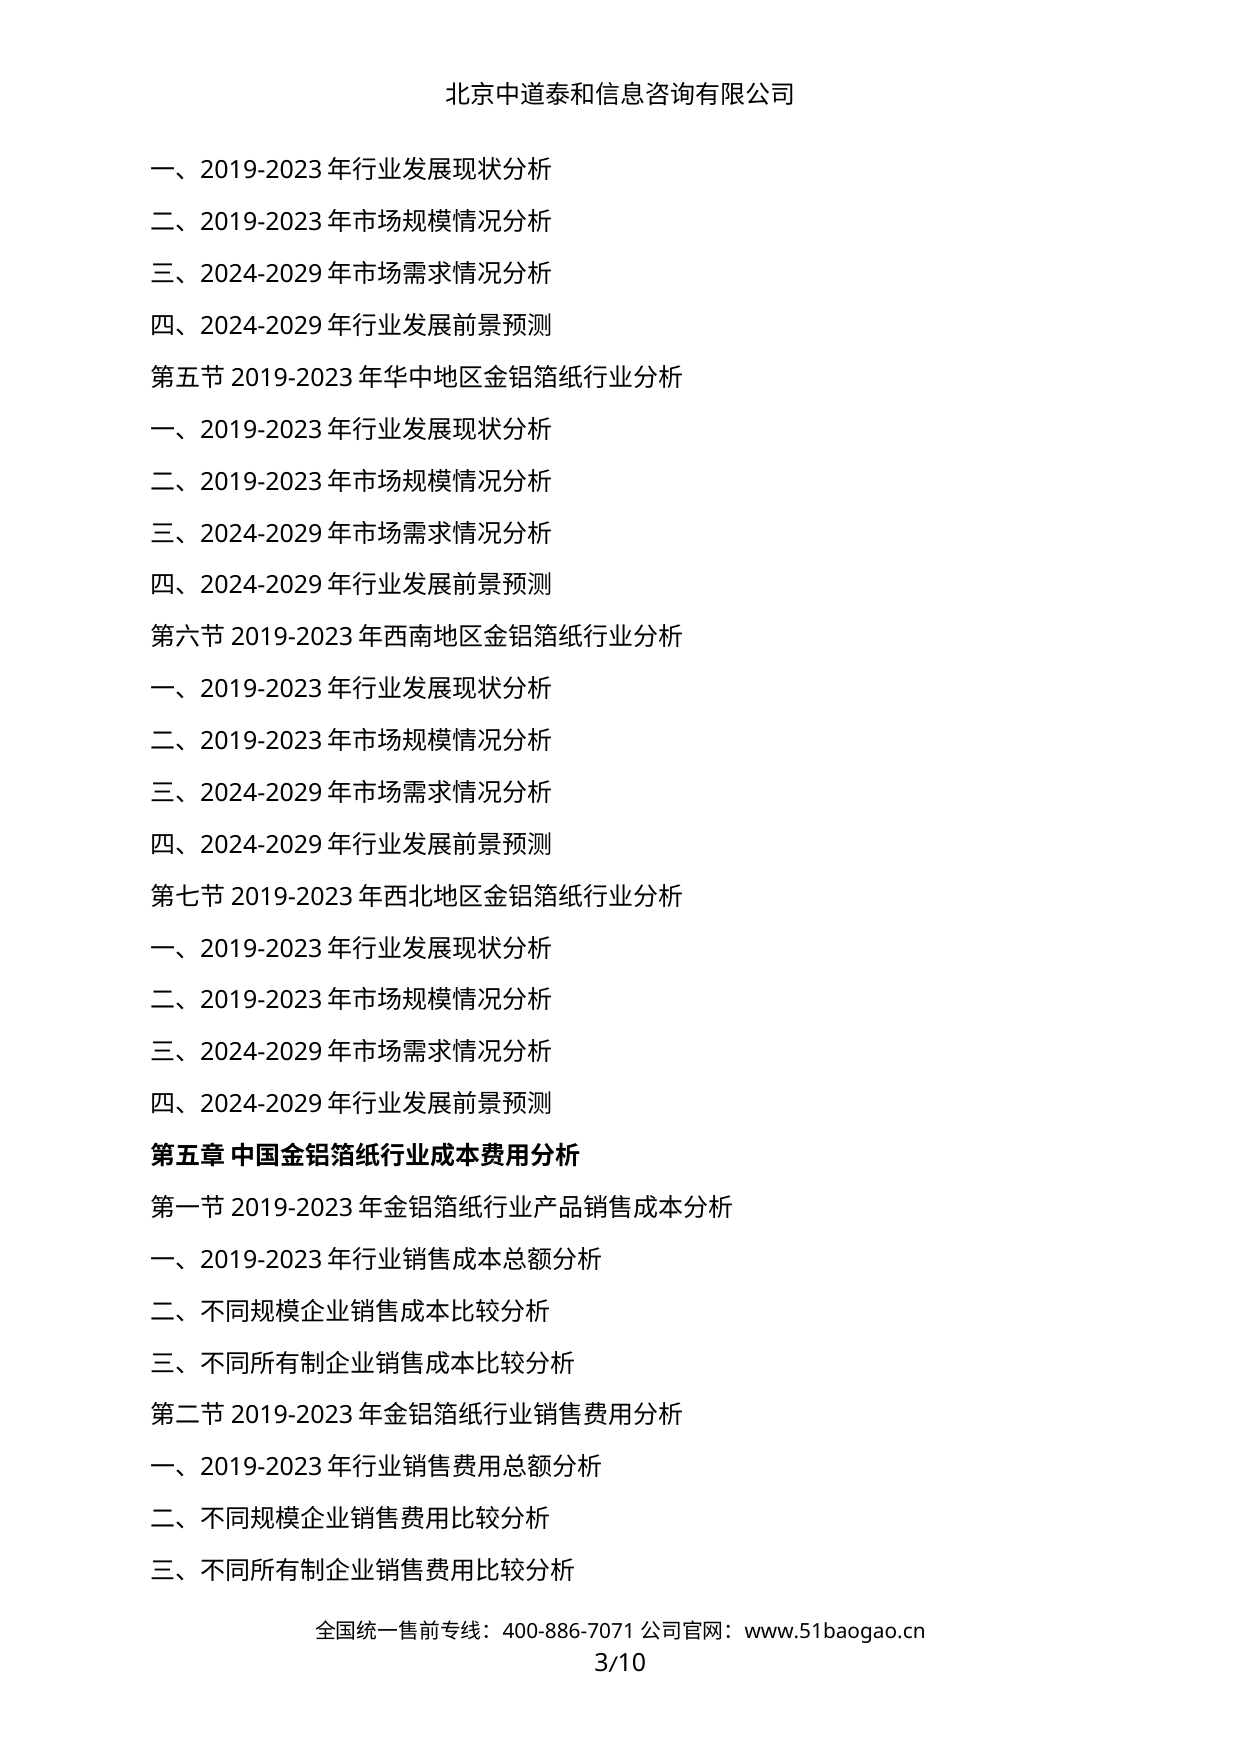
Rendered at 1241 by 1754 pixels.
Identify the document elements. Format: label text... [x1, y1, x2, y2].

text 第二节 2019-2023年金铝箔纸行业销售费用分析 [150, 1395, 1090, 1431]
text 二、2019-2023年市场规模情况分析 [150, 980, 1090, 1016]
text 三、不同所有制企业销售成本比较分析 [150, 1343, 1090, 1379]
text 二、2019-2023年市场规模情况分析 [150, 461, 1090, 497]
text 第六节 2019-2023年西南地区金铝箔纸行业分析 [150, 617, 1090, 653]
text 四、2024-2029年行业发展前景预测 [150, 565, 1090, 601]
text 三、2024-2029年市场需求情况分析 [150, 1032, 1090, 1068]
text 二、不同规模企业销售成本比较分析 [150, 1291, 1090, 1327]
text 三、不同所有制企业销售费用比较分析 [150, 1551, 1090, 1587]
text 第七节 2019-2023年西北地区金铝箔纸行业分析 [150, 876, 1090, 912]
text 二、不同规模企业销售费用比较分析 [150, 1499, 1090, 1535]
text 二、2019-2023年市场规模情况分析 [150, 202, 1090, 238]
text 四、2024-2029年行业发展前景预测 [150, 306, 1090, 342]
text 四、2024-2029年行业发展前景预测 [150, 1084, 1090, 1120]
text 三、2024-2029年市场需求情况分析 [150, 254, 1090, 290]
text 一、2019-2023年行业销售成本总额分析 [150, 1239, 1090, 1276]
text 四、2024-2029年行业发展前景预测 [150, 824, 1090, 861]
text 第五章 中国金铝箔纸行业成本费用分析 [150, 1136, 1090, 1172]
text 一、2019-2023年行业销售费用总额分析 [150, 1447, 1090, 1483]
text 一、2019-2023年行业发展现状分析 [150, 928, 1090, 964]
text 三、2024-2029年市场需求情况分析 [150, 513, 1090, 549]
text 一、2019-2023年行业发展现状分析 [150, 150, 1090, 186]
text 第一节 2019-2023年金铝箔纸行业产品销售成本分析 [150, 1187, 1090, 1224]
text 二、2019-2023年市场规模情况分析 [150, 721, 1090, 757]
text 一、2019-2023年行业发展现状分析 [150, 409, 1090, 446]
text 第五节 2019-2023年华中地区金铝箔纸行业分析 [150, 357, 1090, 394]
text 一、2019-2023年行业发展现状分析 [150, 669, 1090, 705]
text 三、2024-2029年市场需求情况分析 [150, 772, 1090, 809]
